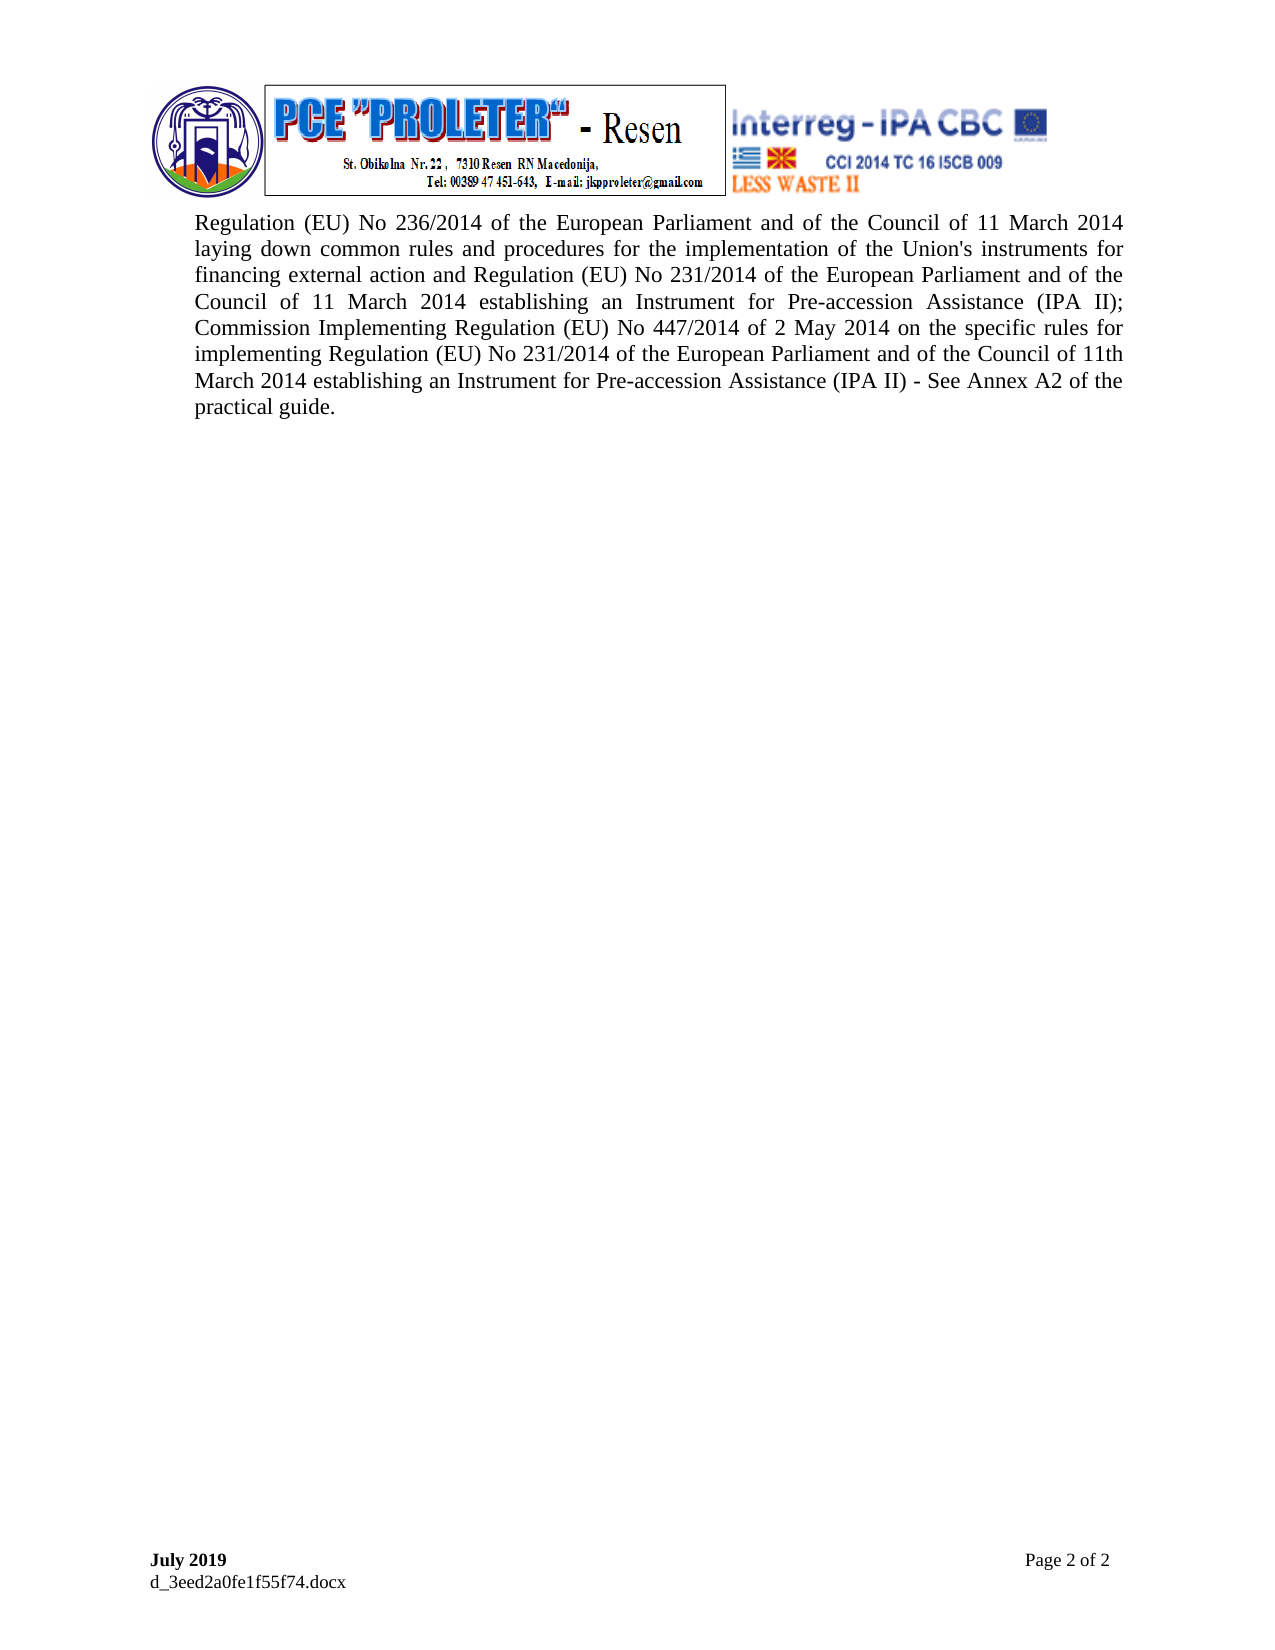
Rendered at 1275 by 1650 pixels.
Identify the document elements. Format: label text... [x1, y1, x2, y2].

picture [150, 84, 727, 199]
picture [732, 107, 1047, 199]
text Regulation (EU) No 236/2014 of the European Parliament and of the Council of 11 March 2014 laying down common rules and procedures for the implementation of the Union's instruments for financing external action and Regulation (EU) No 231/2014 of the European Parliament and of the Council of 11 March 2014 establishing an Instrument for Pre-accession Assistance (IPA II); Commission Implementing Regulation (EU) No 447/2014 of 2 May 2014 on the specific rules for implementing Regulation (EU) No 231/2014 of the European Parliament and of the Council of 11th March 2014 establishing an Instrument for Pre-accession Assistance (IPA II) - See Annex A2 of the practical guide. [194, 209, 1125, 419]
